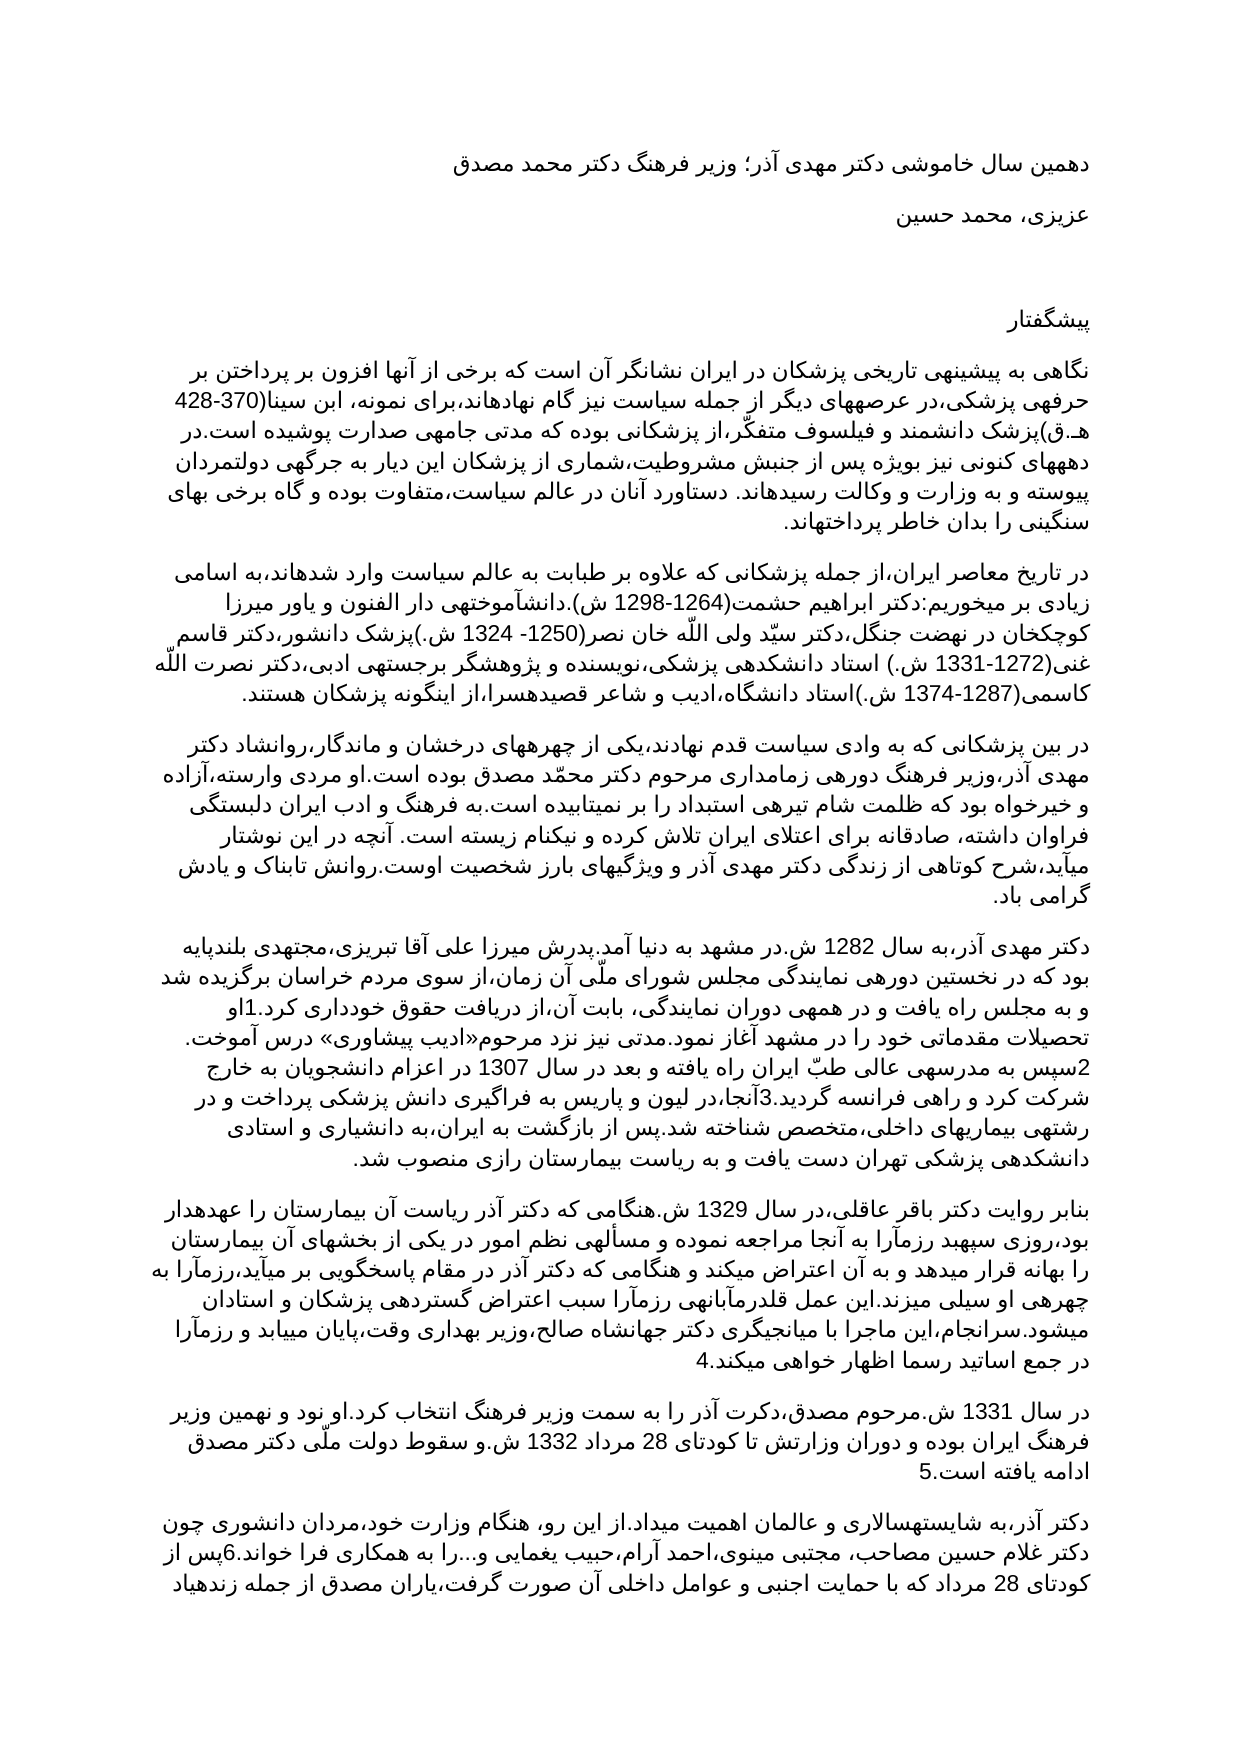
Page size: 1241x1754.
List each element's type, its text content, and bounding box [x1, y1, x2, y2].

text در تاریخ معاصر ایران،از جمله پزشکانی که علاوه بر طبابت به‏ عالم سیاست وارد شده‏اند،به اسامی زیادی بر می‏خوریم:دکتر ابراهیم‏ حشمت(1264-1298 ش).دانش‏آموخته‏ی دار الفنون و یاور میرزا کوچک‏خان در نهضت جنگل،دکتر سیّد ولی اللّه خان نصر(1250- 1324 ش.)پزشک دانشور،دکتر قاسم غنی(1272-1331 ش.) استاد دانشکده‏ی پزشکی،نویسنده و پژوهشگر برجسته‏ی ادبی،دکتر نصرت اللّه کاسمی(1287-1374 ش.)استاد دانشگاه،ادیب و شاعر قصیده‏سرا،از این‏گونه پزشکان هستند. [150, 559, 1090, 706]
text دهمین سال خاموشی دکتر مهدی آذر؛ وزیر فرهنگ دکتر محمد مصدق [150, 150, 1090, 176]
text عزیزی، محمد حسین [150, 201, 1090, 227]
text پیشگفتار [150, 306, 1090, 332]
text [150, 1509, 1090, 1596]
text نگاهی به پیشینه‏ی تاریخی پزشکان در ایران نشانگر آن است‏ که برخی از آن‏ها افزون بر پرداختن بر حرفه‏ی پزشکی،در عرصه‏های دیگر از جمله سیاست نیز گام نهاده‏اند،برای نمونه، ابن سینا(370-428 هـ.ق)پزشک دانشمند و فیلسوف متفکّر،از پزشکانی بوده که مدتی جامه‏ی صدارت پوشیده است.در دهه‏های‏ کنونی نیز بویژه پس از جنبش مشروطیت،شماری از پزشکان این‏ دیار به جرگه‏ی دولت‏مردان پیوسته و به وزارت و وکالت رسیده‏اند. دستاورد آنان در عالم سیاست،متفاوت بوده و گاه برخی بهای‏ سنگینی را بدان خاطر پرداخته‏اند. [150, 357, 1090, 534]
text در سال 1331 ش.مرحوم مصدق،دکرت آذر را به سمت وزیر فرهنگ انتخاب کرد.او نود و نهمین وزیر فرهنگ ایران بوده و دوران وزارتش تا کودتای 28 مرداد 1332 ش.و سقوط دولت ملّی‏ دکتر مصدق ادامه یافته است.5 [150, 1398, 1090, 1484]
text در بین پزشکانی که به وادی سیاست قدم نهادند،یکی از چهره‏های درخشان و ماندگار،روان‏شاد دکتر مهدی آذر،وزیر فرهنگ دوره‏ی زمامداری مرحوم دکتر محمّد مصدق بوده است.او مردی وارسته،آزاده و خیرخواه بود که ظلمت شام تیره‏ی استبداد را بر نمی‏تابیده است.به فرهنگ و ادب ایران دلبستگی فراوان داشته، صادقانه برای اعتلای ایران تلاش کرده و نیک‏نام زیسته است. آن‏چه در این نوشتار می‏آید،شرح کوتاهی از زندگی دکتر مهدی آذر و ویژگی‏های بارز شخصیت اوست.روانش تابناک و یادش گرامی‏ باد. [150, 731, 1090, 908]
text بنابر روایت دکتر باقر عاقلی،در سال 1329 ش.هنگامی که‏ دکتر آذر ریاست آن بیمارستان را عهده‏دار بود،روزی سپهبد رزم‏آرا به آن‏جا مراجعه نموده و مسأله‏ی نظم امور در یکی از بخش‏های آن‏ بیمارستان را بهانه قرار می‏دهد و به آن اعتراض می‏کند و هنگامی که دکتر آذر در مقام پاسخ‏گویی بر می‏آید،رزم‏آرا به چهره‏ی‏ او سیلی می‏زند.این عمل قلدرمآبانه‏ی رزم‏آرا سبب اعتراض‏ گسترده‏ی پزشکان و استادان می‏شود.سرانجام،این ماجرا با میانجی‏گری دکتر جهانشاه صالح،وزیر بهداری وقت،پایان می‏یابد و رزم‏آرا در جمع اساتید رسما اظهار خواهی می‏کند.4 [150, 1196, 1090, 1373]
text دکتر مهدی آذر،به سال 1282 ش.در مشهد به دنیا آمد.پدرش‏ میرزا علی آقا تبریزی،مجتهدی بلندپایه بود که در نخستین دوره‏ی‏ نمایندگی مجلس شورای ملّی آن زمان،از سوی مردم خراسان‏ برگزیده شد و به مجلس راه یافت و در همه‏ی دوران نمایندگی، بابت آن،از دریافت حقوق خودداری کرد.1او تحصیلات مقدماتی‏ خود را در مشهد آغاز نمود.مدتی نیز نزد مرحوم«ادیب پیشاوری» درس آموخت.2سپس به مدرسه‏ی عالی طبّ ایران راه یافته و بعد در سال 1307 در اعزام دانشجویان به خارج شرکت کرد و راهی فرانسه‏ گردید.3آن‏جا،در لیون و پاریس به فراگیری دانش پزشکی پرداخت‏ و در رشته‏ی بیماری‏های داخلی،متخصص شناخته شد.پس از بازگشت به ایران،به دانشیاری و استادی دانشکده‏ی پزشکی تهران‏ دست یافت و به ریاست بیمارستان رازی منصوب شد. [150, 933, 1090, 1171]
